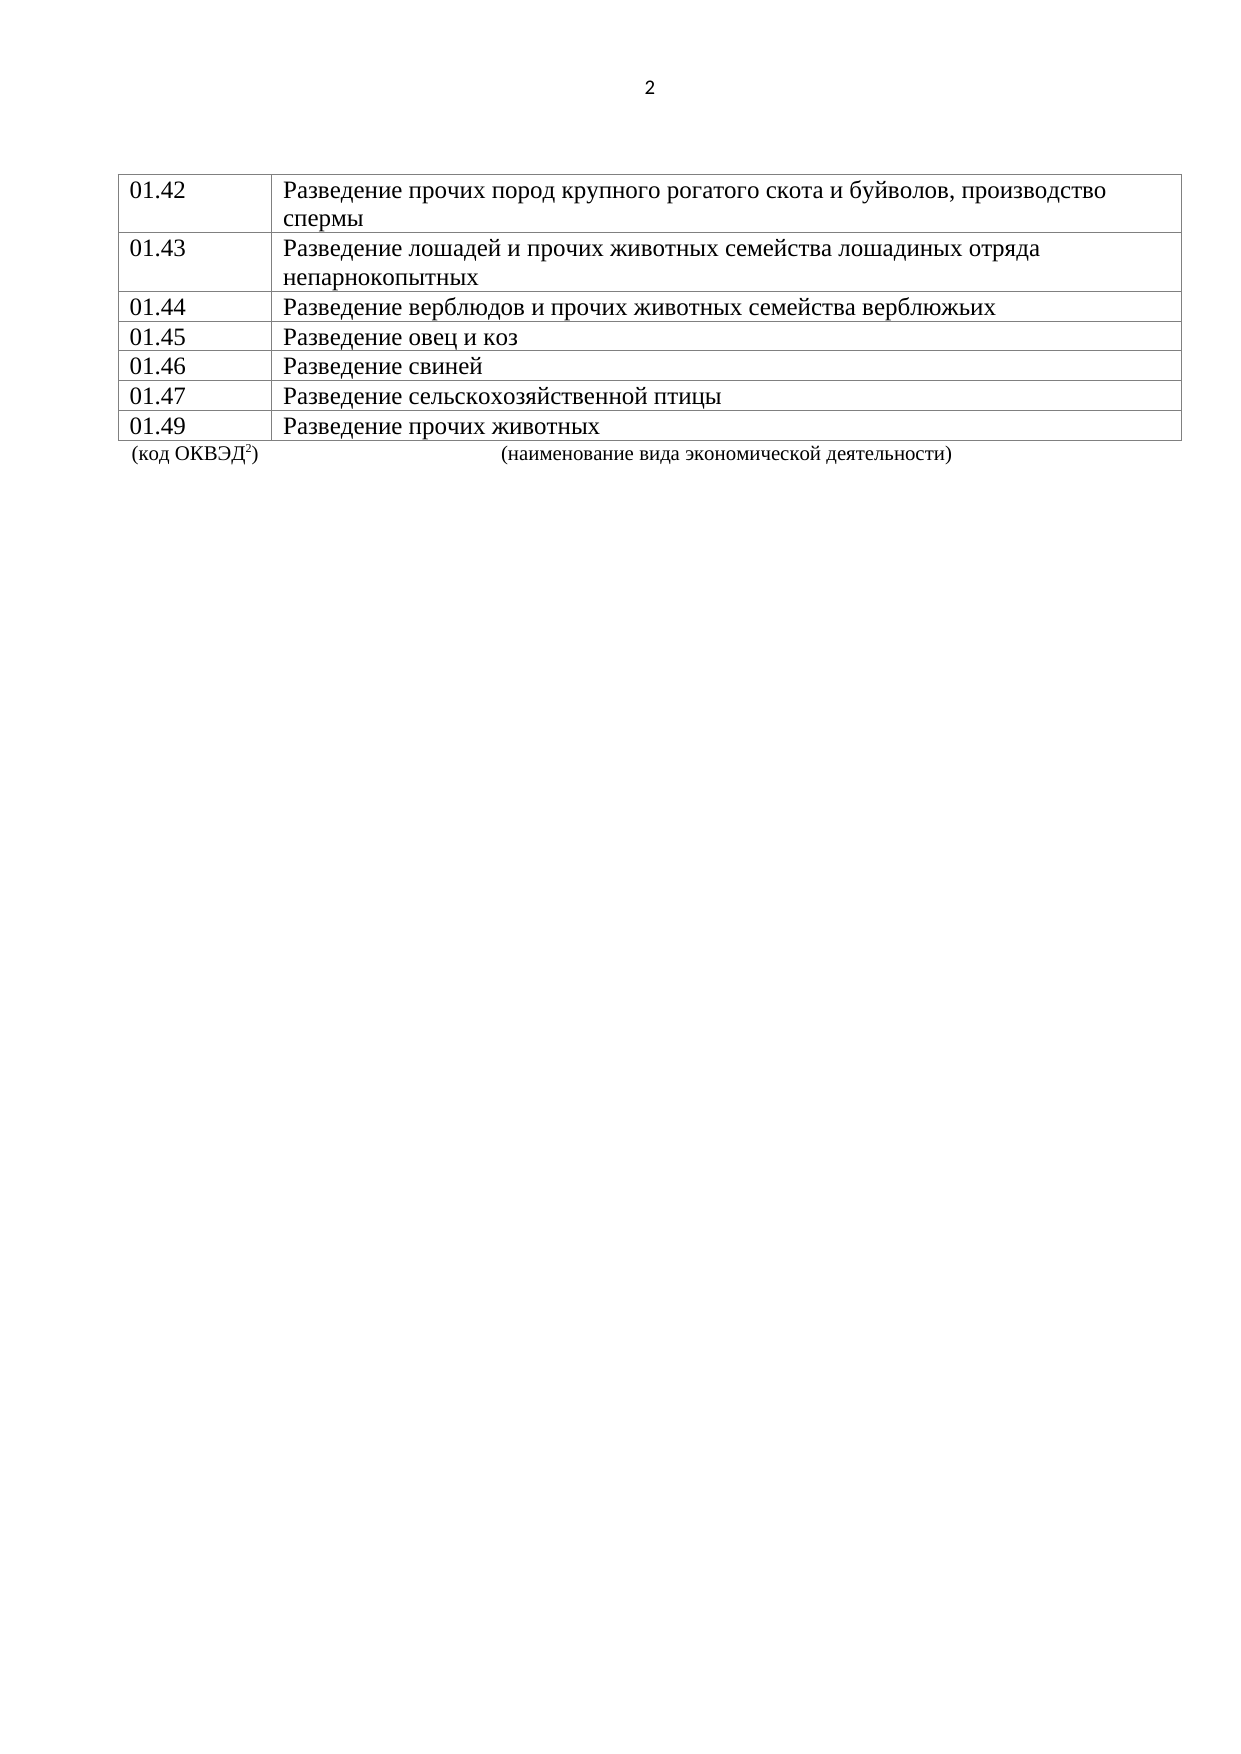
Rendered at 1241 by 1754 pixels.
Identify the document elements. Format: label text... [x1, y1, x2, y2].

table_cell Разведение прочих пород крупного рогатого скота и буйволов, производство спермы [272, 175, 1181, 232]
table_cell (наименование вида экономической деятельности) [272, 441, 1181, 465]
table_cell 01.43 [119, 233, 271, 291]
table_cell 01.45 [119, 322, 271, 350]
table_cell 01.42 [119, 175, 271, 232]
table_cell Разведение свиней [272, 351, 1181, 380]
table_cell Разведение верблюдов и прочих животных семейства верблюжьих [272, 292, 1181, 321]
table_cell Разведение лошадей и прочих животных семейства лошадиных отряда непарнокопытных [272, 233, 1181, 291]
table_cell 01.49 [119, 411, 271, 440]
table_cell Разведение сельскохозяйственной птицы [272, 381, 1181, 410]
table_cell 01.47 [119, 381, 271, 410]
table_cell 01.46 [119, 351, 271, 380]
table_cell Разведение овец и коз [272, 322, 1181, 350]
table_cell Разведение прочих животных [272, 411, 1181, 440]
table_cell (код ОКВЭД) [118, 441, 272, 465]
table_cell 01.44 [119, 292, 271, 321]
